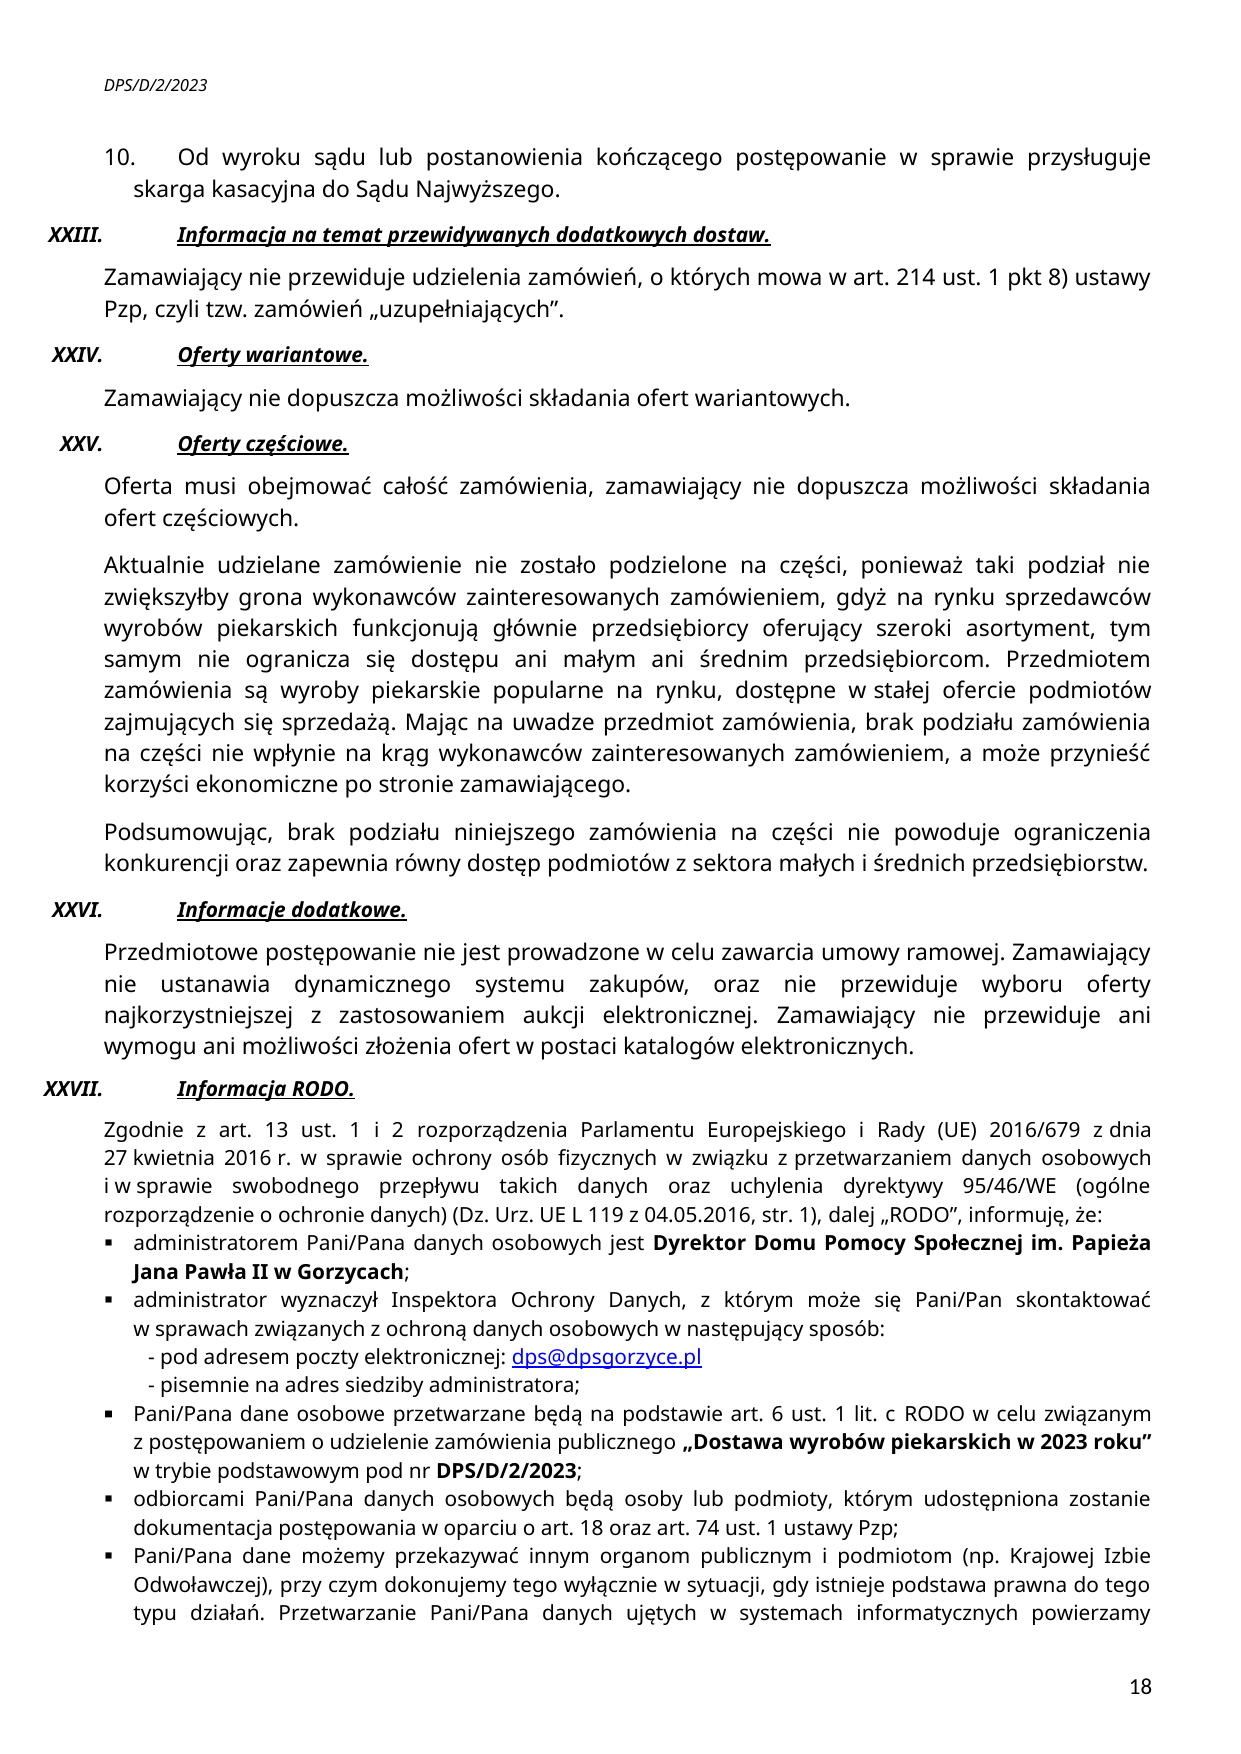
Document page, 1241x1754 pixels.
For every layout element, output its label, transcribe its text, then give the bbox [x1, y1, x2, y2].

list administratorem Pani/Pana danych osobowych jest Dyrektor Domu Pomocy Społecznej im. Papieża Jana Pawła II w Gorzycach; [103, 1228, 1152, 1285]
list Pani/Pana dane osobowe przetwarzane będą na podstawie art. 6 ust. 1 lit. c RODO w celu związanym z postępowaniem o udzielenie zamówienia publicznego „Dostawa wyrobów piekarskich w 2023 roku” w trybie podstawowym pod nr DPS/D/2/2023; [103, 1399, 1152, 1484]
text Podsumowując, brak podziału niniejszego zamówienia na części nie powoduje ograniczenia konkurencji oraz zapewnia równy dostęp podmiotów z sektora małych i średnich przedsiębiorstw. [103, 816, 1152, 879]
subtitle Informacja na temat przewidywanych dodatkowych dostaw. [103, 220, 1152, 249]
subtitle Informacje dodatkowe. [103, 895, 1152, 924]
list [103, 1541, 1152, 1627]
list Od wyroku sądu lub postanowienia kończącego postępowanie w sprawie przysługuje skarga kasacyjna do Sądu Najwyższego. [103, 141, 1152, 204]
text - pisemnie na adres siedziby administratora; [148, 1371, 1152, 1399]
text - pod adresem poczty elektronicznej: dps@dpsgorzyce.pl [148, 1342, 1152, 1371]
text Zamawiający nie dopuszcza możliwości składania ofert wariantowych. [103, 381, 1152, 413]
text Aktualnie udzielane zamówienie nie zostało podzielone na części, ponieważ taki podział nie zwiększyłby grona wykonawców zainteresowanych zamówieniem, gdyż na rynku sprzedawców wyrobów piekarskich funkcjonują głównie przedsiębiorcy oferujący szeroki asortyment, tym samym nie ogranicza się dostępu ani małym ani średnim przedsiębiorcom. Przedmiotem zamówienia są wyroby piekarskie popularne na rynku, dostępne w stałej ofercie podmiotów zajmujących się sprzedażą. Mając na uwadze przedmiot zamówienia, brak podziału zamówienia na części nie wpłynie na krąg wykonawców zainteresowanych zamówieniem, a może przynieść korzyści ekonomiczne po stronie zamawiającego. [103, 549, 1152, 799]
text Oferta musi obejmować całość zamówienia, zamawiający nie dopuszcza możliwości składania ofert częściowych. [103, 470, 1152, 533]
subtitle Oferty wariantowe. [103, 341, 1152, 369]
text Przedmiotowe postępowanie nie jest prowadzone w celu zawarcia umowy ramowej. Zamawiający nie ustanawia dynamicznego systemu zakupów, oraz nie przewiduje wyboru oferty najkorzystniejszej z zastosowaniem aukcji elektronicznej. Zamawiający nie przewiduje ani wymogu ani możliwości złożenia ofert w postaci katalogów elektronicznych. [103, 936, 1152, 1061]
subtitle Informacja RODO. [103, 1074, 1152, 1102]
text Zgodnie z art. 13 ust. 1 i 2 rozporządzenia Parlamentu Europejskiego i Rady (UE) 2016/679 z dnia 27 kwietnia 2016 r. w sprawie ochrony osób fizycznych w związku z przetwarzaniem danych osobowych i w sprawie swobodnego przepływu takich danych oraz uchylenia dyrektywy 95/46/WE (ogólne rozporządzenie o ochronie danych) (Dz. Urz. UE L 119 z 04.05.2016, str. 1), dalej „RODO”, informuję, że: [103, 1115, 1152, 1228]
subtitle Oferty częściowe. [103, 429, 1152, 458]
list odbiorcami Pani/Pana danych osobowych będą osoby lub podmioty, którym udostępniona zostanie dokumentacja postępowania w oparciu o art. 18 oraz art. 74 ust. 1 ustawy Pzp; [103, 1484, 1152, 1541]
text Zamawiający nie przewiduje udzielenia zamówień, o których mowa w art. 214 ust. 1 pkt 8) ustawy Pzp, czyli tzw. zamówień „uzupełniających”. [103, 261, 1152, 324]
list administrator wyznaczył Inspektora Ochrony Danych, z którym może się Pani/Pan skontaktować w sprawach związanych z ochroną danych osobowych w następujący sposób: [103, 1285, 1152, 1342]
